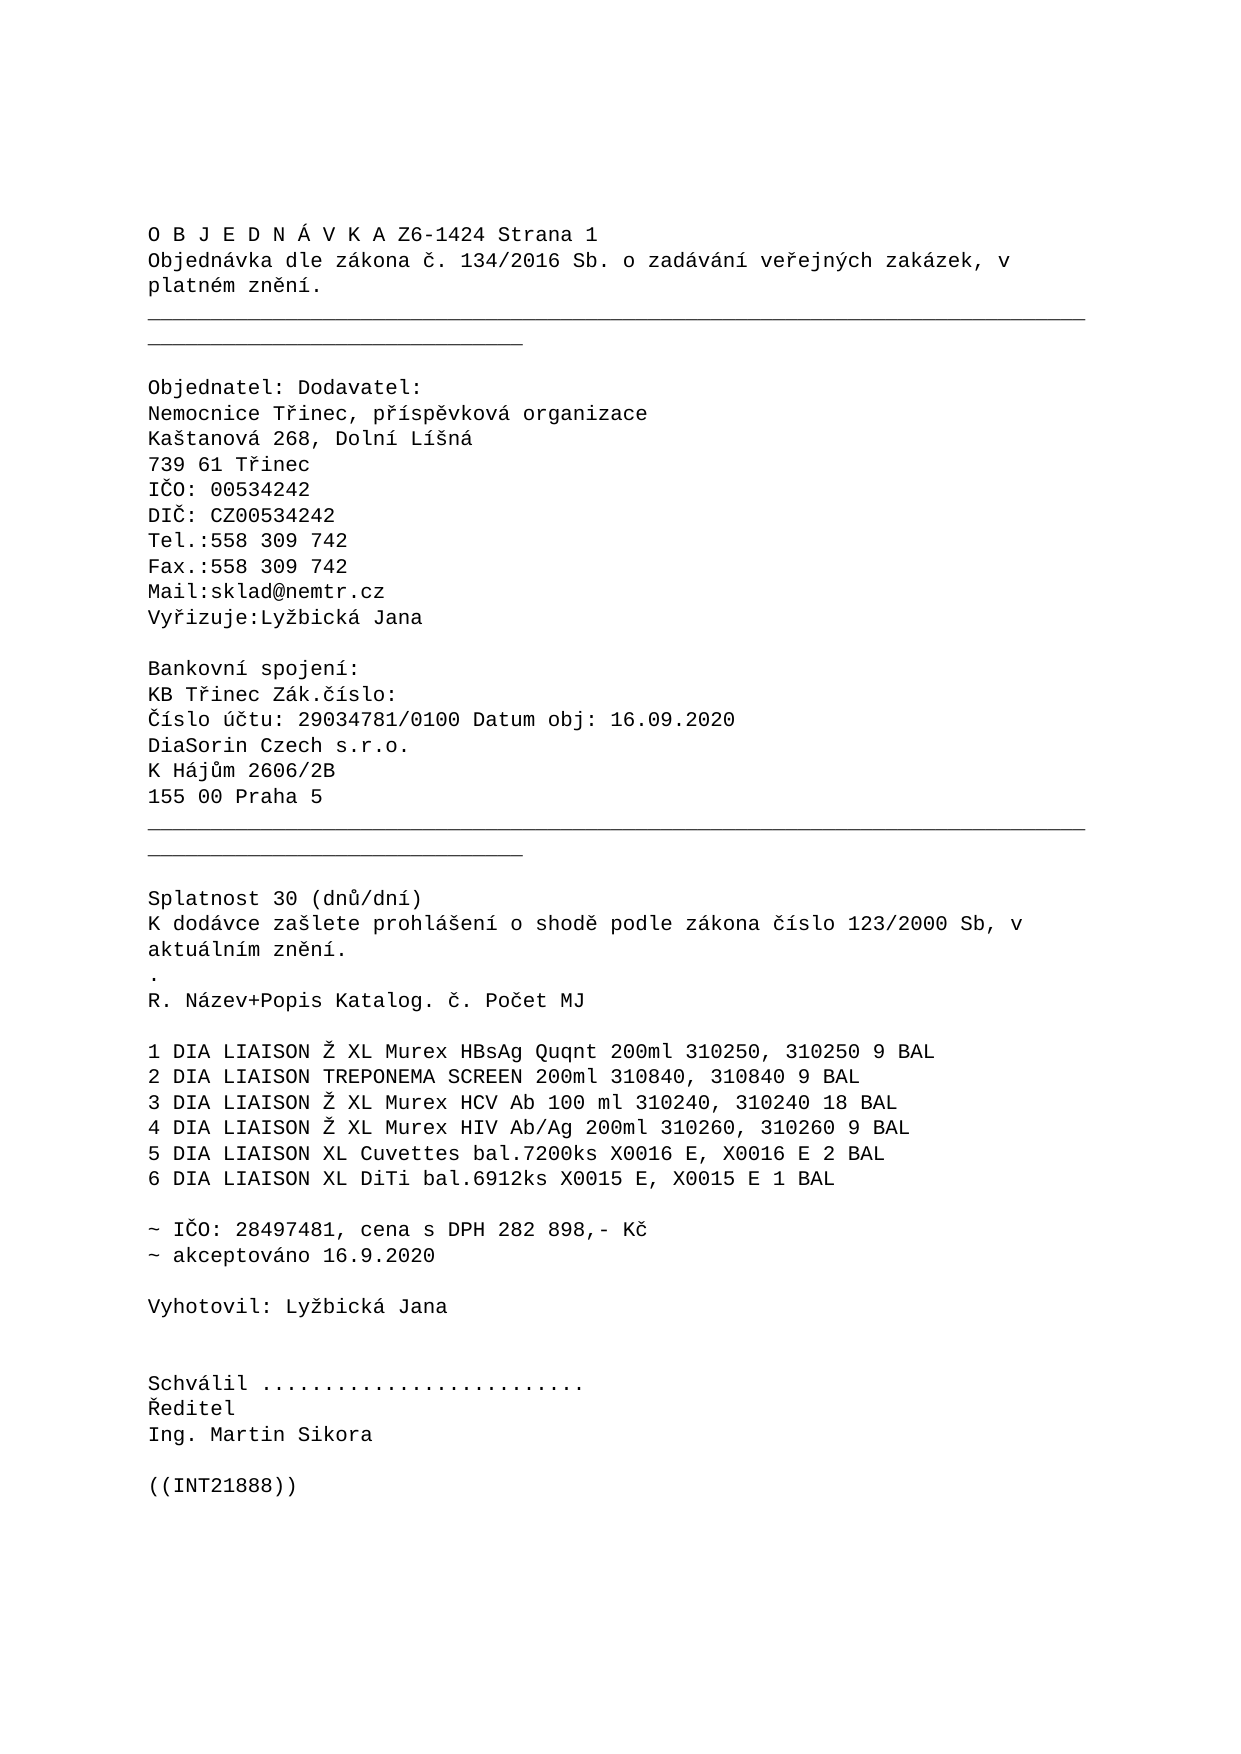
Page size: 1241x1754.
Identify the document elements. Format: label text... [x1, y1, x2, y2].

text O B J E D N Á V K A Z6-1424 Strana 1 Objednávka dle zákona č. 134/2016 Sb. o zadávání veřejných zakázek, v platném znění. _________________________________________________________________________________________________________ Objednatel: Dodavatel: Nemocnice Třinec, příspěvková organizace Kaštanová 268, Dolní Líšná 739 61 Třinec IČO: 00534242 DIČ: CZ00534242 Tel.:558 309 742 Fax.:558 309 742 Mail:sklad@nemtr.cz Vyřizuje:Lyžbická Jana Bankovní spojení: KB Třinec Zák.číslo: Číslo účtu: 29034781/0100 Datum obj: 16.09.2020 DiaSorin Czech s.r.o. K Hájům 2606/2B 155 00 Praha 5 _________________________________________________________________________________________________________ Splatnost 30 (dnů/dní) K dodávce zašlete prohlášení o shodě podle zákona číslo 123/2000 Sb, v aktuálním znění. . R. Název+Popis Katalog. č. Počet MJ 1 DIA LIAISON Ž XL Murex HBsAg Quqnt 200ml 310250, 310250 9 BAL 2 DIA LIAISON TREPONEMA SCREEN 200ml 310840, 310840 9 BAL 3 DIA LIAISON Ž XL Murex HCV Ab 100 ml 310240, 310240 18 BAL 4 DIA LIAISON Ž XL Murex HIV Ab/Ag 200ml 310260, 310260 9 BAL 5 DIA LIAISON XL Cuvettes bal.7200ks X0016 E, X0016 E 2 BAL 6 DIA LIAISON XL DiTi bal.6912ks X0015 E, X0015 E 1 BAL ~ IČO: 28497481, cena s DPH 282 898,- Kč ~ akceptováno 16.9.2020 Vyhotovil: Lyžbická Jana Schválil .......................... Ředitel Ing. Martin Sikora ((INT21888)) [148, 148, 1093, 1498]
